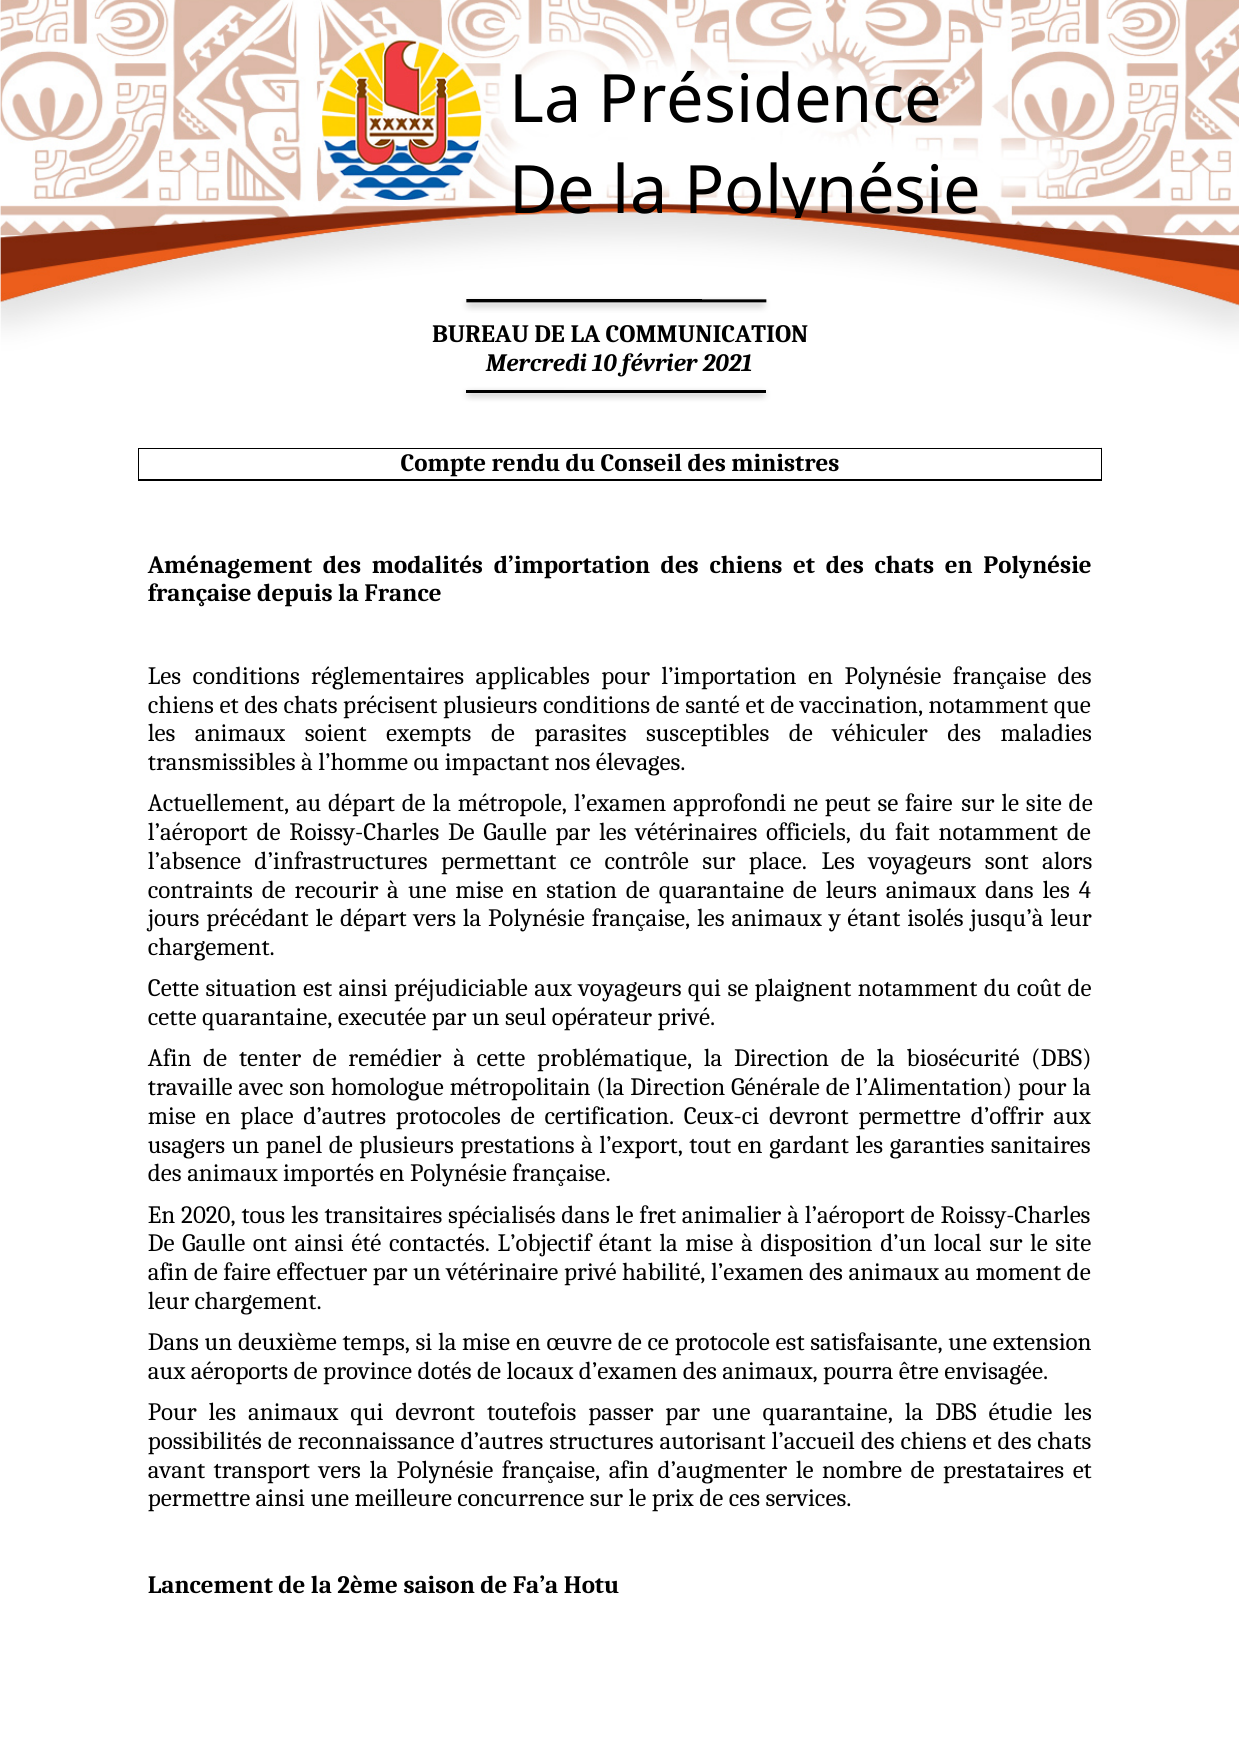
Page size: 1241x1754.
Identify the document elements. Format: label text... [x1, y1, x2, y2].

text Pour les animaux qui devront toutefois passer par une quarantaine, la DBS étudie les possibilités de reconnaissance d’autres structures autorisant l’accueil des chiens et des chats avant transport vers la Polynésie française, afin d’augmenter le nombre de prestataires et permettre ainsi une meilleure concurrence sur le prix de ces services. [148, 1398, 1093, 1513]
text Compte rendu du Conseil des ministres [139, 449, 1101, 479]
picture [0, 0, 1239, 436]
text Lancement de la 2ème saison de Fa’a Hotu [148, 1571, 1093, 1599]
text Cette situation est ainsi préjudiciable aux voyageurs qui se plaignent notamment du coût de cette quarantaine, executée par un seul opérateur privé. [148, 974, 1093, 1032]
text Dans un deuxième temps, si la mise en œuvre de ce protocole est satisfaisante, une extension aux aéroports de province dotés de locaux d’examen des animaux, pourra être envisagée. [148, 1328, 1093, 1386]
text En 2020, tous les transitaires spécialisés dans le fret animalier à l’aéroport de Roissy-Charles De Gaulle ont ainsi été contactés. L’objectif étant la mise à disposition d’un local sur le site afin de faire effectuer par un vétérinaire privé habilité, l’examen des animaux au moment de leur chargement. [148, 1201, 1093, 1316]
text Actuellement, au départ de la métropole, l’examen approfondi ne peut se faire sur le site de l’aéroport de Roissy-Charles De Gaulle par les vétérinaires officiels, du fait notamment de l’absence d’infrastructures permettant ce contrôle sur place. Les voyageurs sont alors contraints de recourir à une mise en station de quarantaine de leurs animaux dans les 4 jours précédant le départ vers la Polynésie française, les animaux y étant isolés jusqu’à leur chargement. [148, 789, 1093, 962]
text BUREAU DE LA COMMUNICATION [148, 320, 1093, 349]
text Aménagement des modalités d’importation des chiens et des chats en Polynésie française depuis la France [148, 551, 1093, 608]
text Afin de tenter de remédier à cette problématique, la Direction de la biosécurité (DBS) travaille avec son homologue métropolitain (la Direction Générale de l’Alimentation) pour la mise en place d’autres protocoles de certification. Ceux-ci devront permettre d’offrir aux usagers un panel de plusieurs prestations à l’export, tout en gardant les garanties sanitaires des animaux importés en Polynésie française. [148, 1044, 1093, 1188]
text Les conditions réglementaires applicables pour l’importation en Polynésie française des chiens et des chats précisent plusieurs conditions de santé et de vaccination, notamment que les animaux soient exempts de parasites susceptibles de véhiculer des maladies transmissibles à l’homme ou impactant nos élevages. [148, 662, 1093, 777]
text Mercredi 10 février 2021 [148, 349, 1093, 378]
